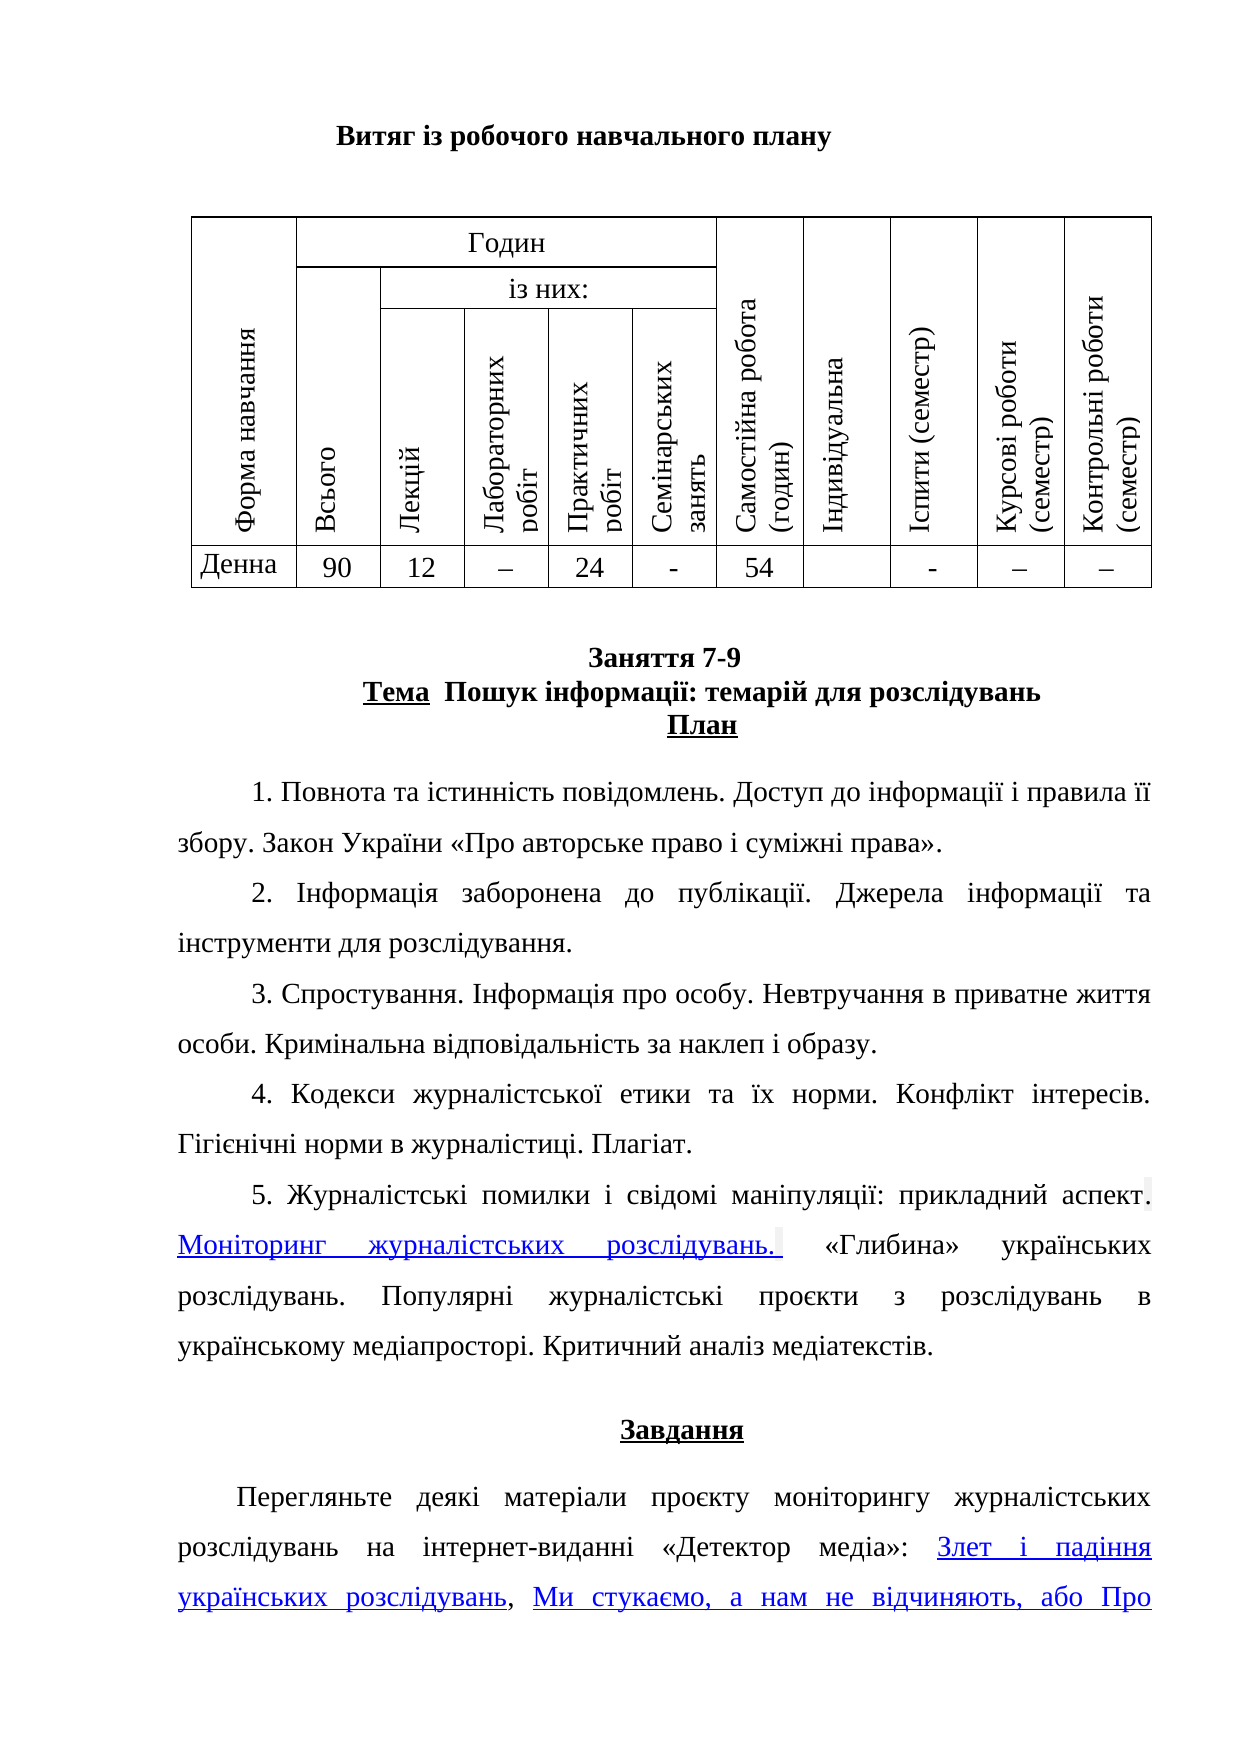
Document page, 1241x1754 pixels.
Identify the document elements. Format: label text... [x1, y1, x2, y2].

table_cell із них: [381, 268, 716, 308]
text 5. Журналістські помилки і свідомі маніпуляції: прикладний аспект. Моніторинг журналістських розслідувань. «Глибина» українських розслідувань. Популярні журналістські проєкти з розслідувань в українському медіапросторі. Критичний аналіз медіатекстів. [177, 1177, 1152, 1361]
table_cell - [891, 546, 977, 587]
table_cell – [465, 546, 548, 587]
table_header Іспити (семестр) [891, 218, 977, 545]
table_cell Денна [192, 546, 296, 587]
table_cell Лекцій [381, 309, 464, 545]
subtitle Витяг із робочого навчального плану [177, 118, 990, 152]
table_header Контрольні роботи (семестр) [1065, 218, 1151, 545]
table_cell 12 [381, 546, 464, 587]
table_cell 90 [297, 546, 380, 587]
table_cell Практичних робіт [549, 309, 632, 545]
table_cell – [1065, 546, 1151, 587]
text 1. Повнота та істинність повідомлень. Доступ до інформації і правила її збору. Закон України «Про авторське право і суміжні права». [177, 774, 1152, 858]
text Заняття 7-9 [177, 640, 1152, 674]
table_cell Всього [297, 268, 380, 545]
table_cell Лабораторних робіт [465, 309, 548, 545]
table_cell 24 [549, 546, 632, 587]
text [177, 1479, 1152, 1613]
text 2. Інформація заборонена до публікації. Джерела інформації та інструменти для розслідування. [177, 875, 1152, 959]
text 3. Спростування. Інформація про особу. Невтручання в приватне життя особи. Кримінальна відповідальність за наклеп і образу. [177, 976, 1152, 1059]
text 4. Кодекси журналістської етики та їх норми. Конфлікт інтересів. Гігієнічні норми в журналістиці. Плагіат. [177, 1076, 1152, 1160]
table_cell – [978, 546, 1064, 587]
table_header Індивідуальна [804, 218, 890, 545]
table_header Форма навчання [192, 218, 296, 545]
table_header Самостійна робота (годин) [717, 218, 803, 545]
table_header Годин [297, 218, 716, 266]
table_header Курсові роботи (семестр) [978, 218, 1064, 545]
table_cell Семінарських занять [633, 309, 716, 545]
text План [177, 707, 1152, 741]
table_cell - [633, 546, 716, 587]
text Тема Пошук інформації: темарій для розслідувань [177, 674, 1152, 707]
table_cell [804, 546, 890, 587]
text Завдання [574, 1412, 1152, 1445]
table_cell 54 [717, 546, 803, 587]
